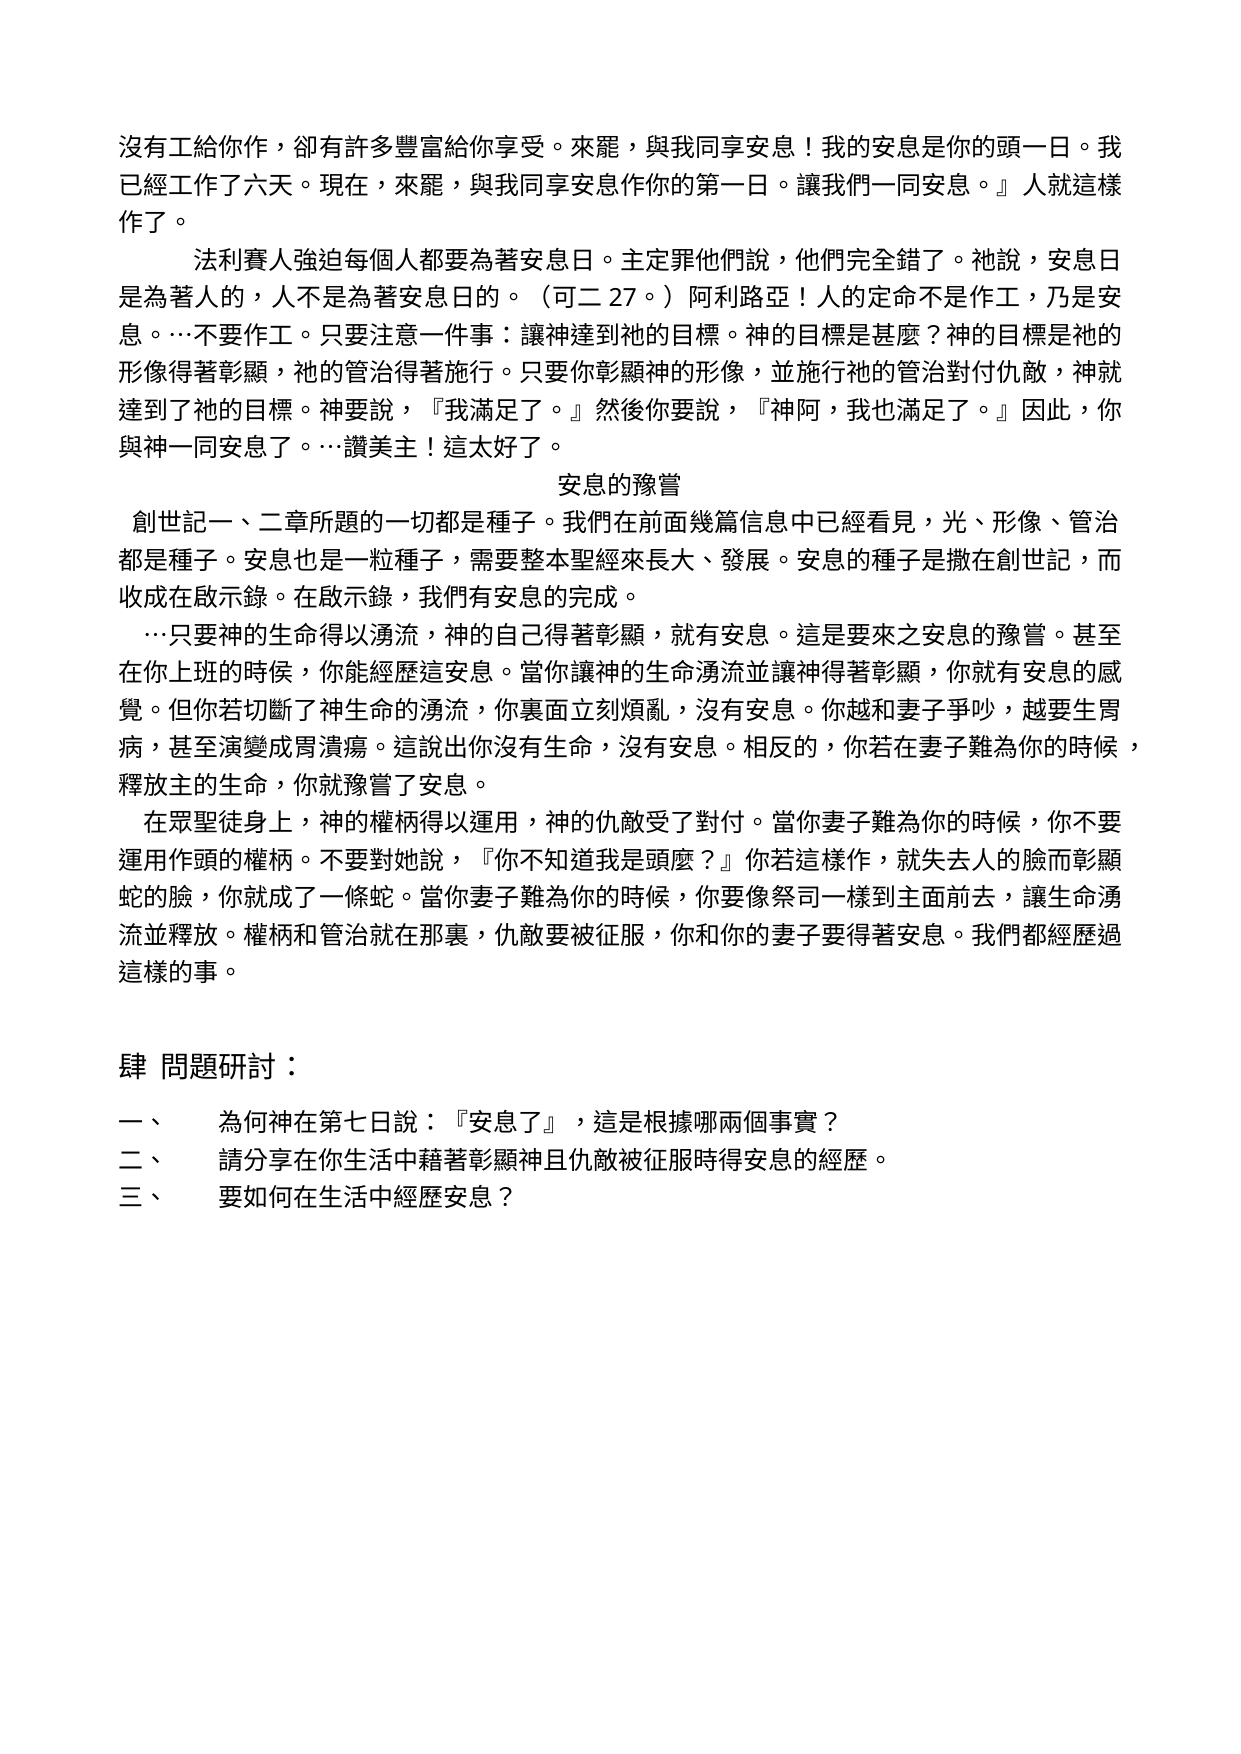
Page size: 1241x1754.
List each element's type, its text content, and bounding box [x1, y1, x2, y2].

text 三、 要如何在生活中經歷安息？ [118, 1177, 1122, 1214]
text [118, 127, 1122, 239]
text 安息的豫嘗 [118, 464, 1122, 502]
text 法利賽人強迫每個人都要為著安息日。主定罪他們說，他們完全錯了。祂說，安息日是為著人的，人不是為著安息日的。（可二27。）阿利路亞！人的定命不是作工，乃是安息。…不要作工。只要注意一件事：讓神達到祂的目標。神的目標是甚麼？神的目標是祂的形像得著彰顯，祂的管治得著施行。只要你彰顯神的形像，並施行祂的管治對付仇敵，神就達到了祂的目標。神要說，『我滿足了。』然後你要說，『神阿，我也滿足了。』因此，你與神一同安息了。…讚美主！這太好了。 [118, 239, 1122, 464]
text 肆 問題研討： [118, 1027, 1122, 1102]
text 一、 為何神在第七日說：『安息了』，這是根據哪兩個事實？ [118, 1102, 1122, 1139]
text …只要神的生命得以湧流，神的自己得著彰顯，就有安息。這是要來之安息的豫嘗。甚至在你上班的時侯，你能經歷這安息。當你讓神的生命湧流並讓神得著彰顯，你就有安息的感覺。但你若切斷了神生命的湧流，你裏面立刻煩亂，沒有安息。你越和妻子爭吵，越要生胃病，甚至演變成胃潰瘍。這說出你沒有生命，沒有安息。相反的，你若在妻子難為你的時候，釋放主的生命，你就豫嘗了安息。 [118, 614, 1122, 802]
text 創世記一、二章所題的一切都是種子。我們在前面幾篇信息中已經看見，光、形像、管治都是種子。安息也是一粒種子，需要整本聖經來長大、發展。安息的種子是撒在創世記，而收成在啟示錄。在啟示錄，我們有安息的完成。 [118, 502, 1122, 614]
text 在眾聖徒身上，神的權柄得以運用，神的仇敵受了對付。當你妻子難為你的時候，你不要運用作頭的權柄。不要對她說，『你不知道我是頭麼？』你若這樣作，就失去人的臉而彰顯蛇的臉，你就成了一條蛇。當你妻子難為你的時候，你要像祭司一樣到主面前去，讓生命湧流並釋放。權柄和管治就在那裏，仇敵要被征服，你和你的妻子要得著安息。我們都經歷過這樣的事。 [118, 802, 1122, 989]
text 二、 請分享在你生活中藉著彰顯神且仇敵被征服時得安息的經歷。 [118, 1139, 1122, 1177]
